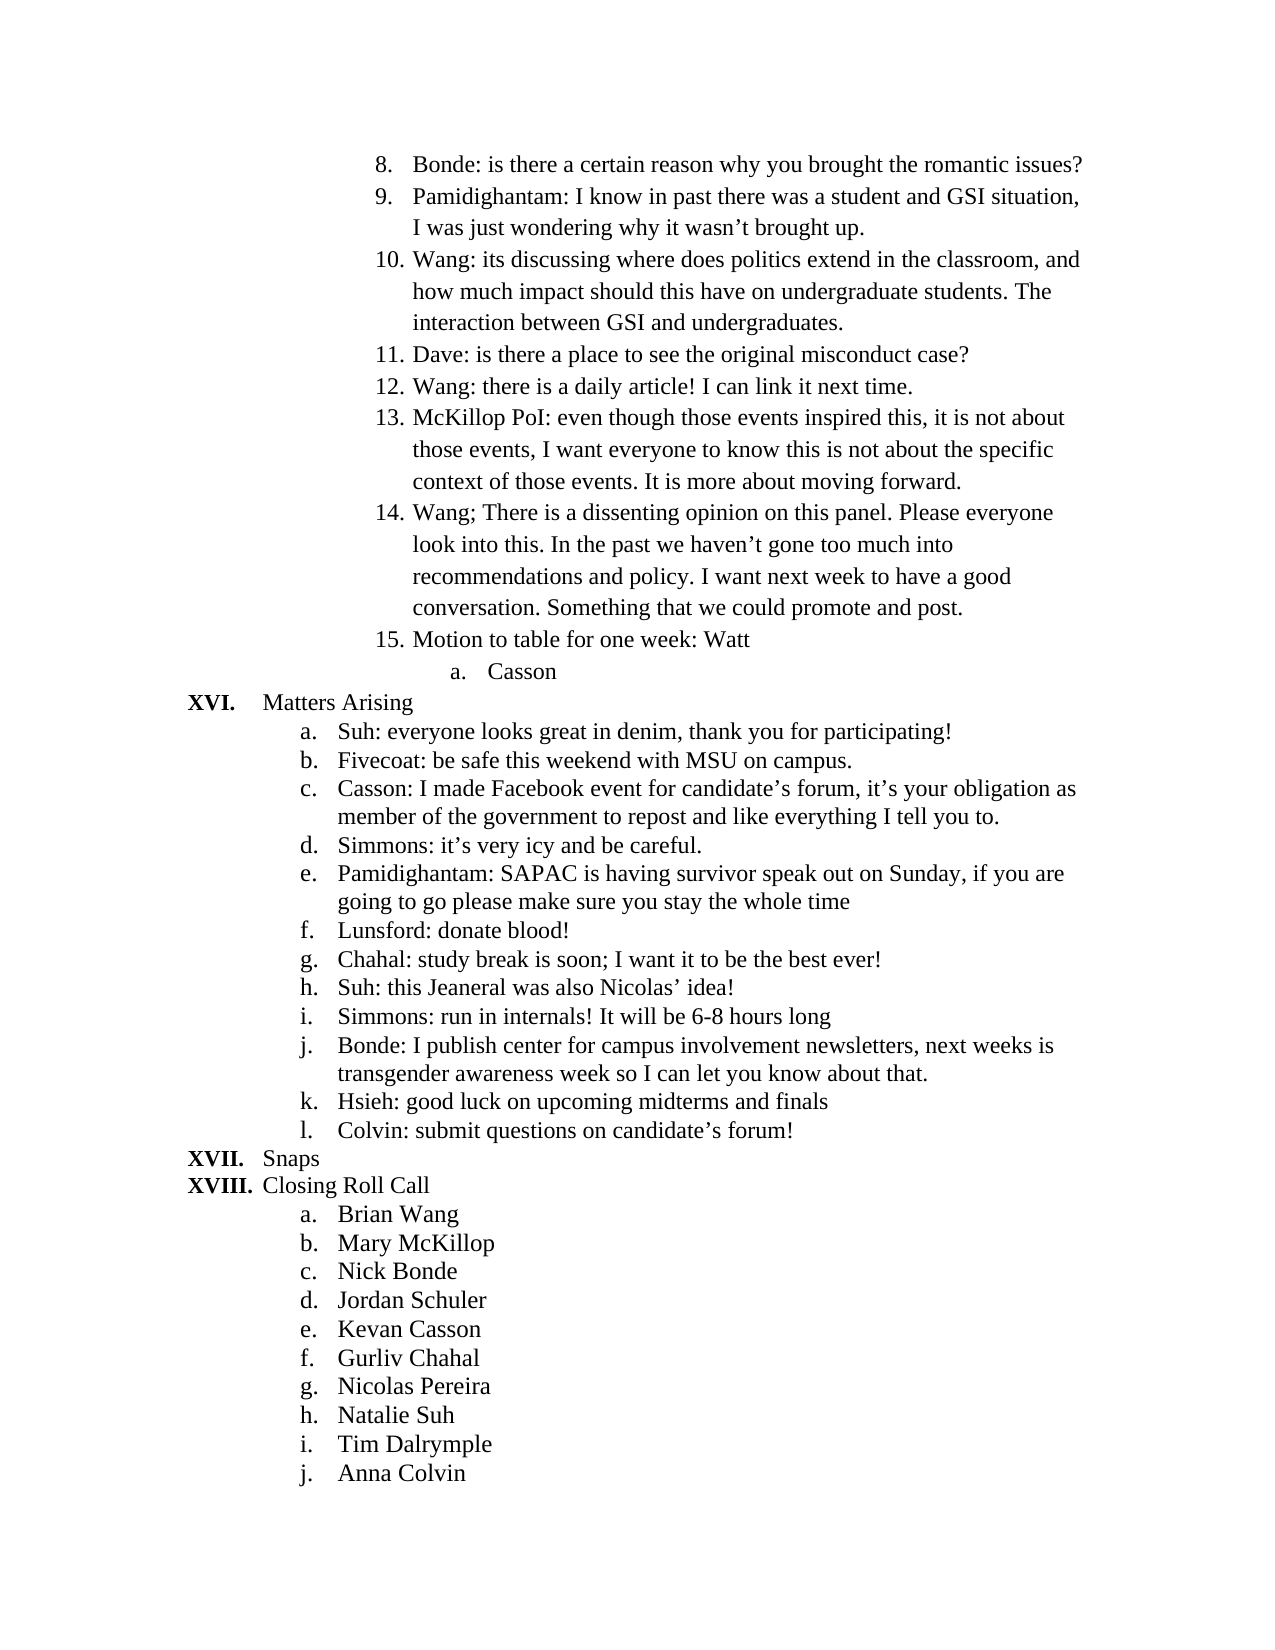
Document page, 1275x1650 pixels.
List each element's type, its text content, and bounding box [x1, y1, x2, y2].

list Hsieh: good luck on upcoming midterms and finals [300, 1086, 1087, 1115]
list Dave: is there a place to see the original misconduct case? [375, 340, 1087, 368]
list Suh: everyone looks great in denim, thank you for participating! [300, 716, 1087, 745]
list Casson [450, 657, 1087, 684]
list Snaps [187, 1144, 1087, 1171]
list Fivecoat: be safe this weekend with MSU on campus. [300, 745, 1087, 773]
list Chahal: study break is soon; I want it to be the best ever! [300, 944, 1087, 972]
list Lunsford: donate blood! [300, 915, 1087, 944]
list Casson: I made Facebook event for candidate’s forum, it’s your obligation as member of the government to repost and like everything I tell you to. [300, 773, 1087, 830]
list Bonde: is there a certain reason why you brought the romantic issues? [375, 150, 1087, 178]
list Pamidighantam: I know in past there was a student and GSI situation, I was just wondering why it wasn’t brought up. [375, 182, 1087, 241]
list Brian Wang [300, 1199, 1087, 1228]
list Matters Arising [187, 688, 1087, 716]
list Kevan Casson [300, 1314, 1087, 1343]
list Pamidighantam: SAPAC is having survivor speak out on Sunday, if you are going to go please make sure you stay the whole time [300, 858, 1087, 915]
list Wang: there is a daily article! I can link it next time. [375, 372, 1087, 399]
list Mary McKillop [300, 1228, 1087, 1256]
list McKillop PoI: even though those events inspired this, it is not about those events, I want everyone to know this is not about the specific context of those events. It is more about moving forward. [375, 403, 1087, 494]
list Simmons: it’s very icy and be careful. [300, 830, 1087, 858]
list Bonde: I publish center for campus involvement newsletters, next weeks is transgender awareness week so I can let you know about that. [300, 1030, 1087, 1086]
list Nick Bonde [300, 1256, 1087, 1285]
list Jordan Schuler [300, 1285, 1087, 1314]
list Tim Dalrymple [300, 1429, 1087, 1458]
list Motion to table for one week: Watt [375, 625, 1087, 653]
list Closing Roll Call [187, 1171, 1087, 1199]
list Wang: its discussing where does politics extend in the classroom, and how much impact should this have on undergraduate students. The interaction between GSI and undergraduates. [375, 245, 1087, 336]
list Suh: this Jeaneral was also Nicolas’ idea! [300, 972, 1087, 1001]
list Anna Colvin [300, 1458, 1087, 1486]
list Simmons: run in internals! It will be 6-8 hours long [300, 1001, 1087, 1030]
list Gurliv Chahal [300, 1343, 1087, 1371]
list Colvin: submit questions on candidate’s forum! [300, 1115, 1087, 1144]
list Nicolas Pereira [300, 1371, 1087, 1400]
list Wang; There is a dissenting opinion on this panel. Please everyone look into this. In the past we haven’t gone too much into recommendations and policy. I want next week to have a good conversation. Something that we could promote and post. [375, 498, 1087, 621]
list Natalie Suh [300, 1400, 1087, 1429]
